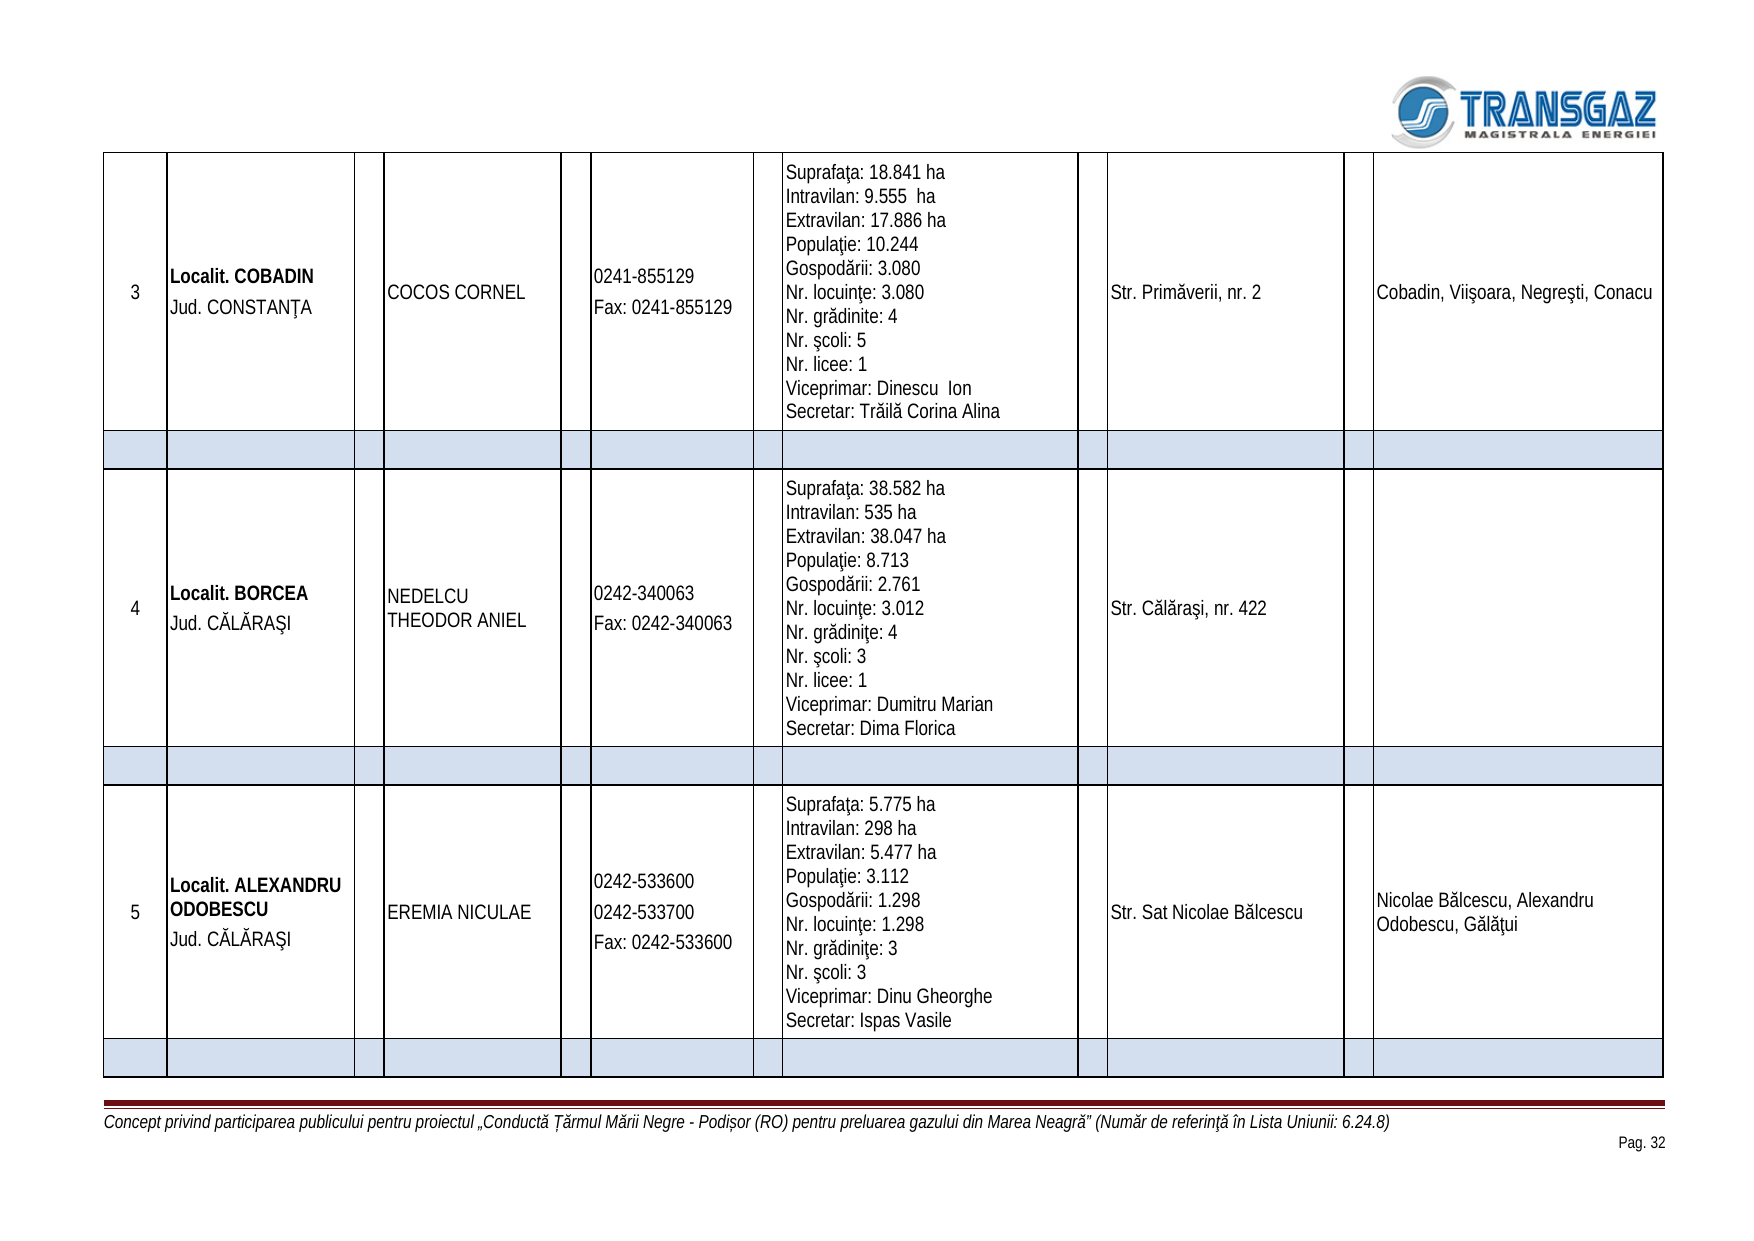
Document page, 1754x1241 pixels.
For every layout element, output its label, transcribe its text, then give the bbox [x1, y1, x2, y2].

table_cell [1079, 470, 1107, 746]
table_cell [562, 786, 590, 1038]
table_cell [168, 1039, 354, 1076]
table_cell [168, 747, 354, 784]
table_cell Str. Călăraşi, nr. 422 [1108, 470, 1343, 746]
table_cell [1374, 747, 1662, 784]
table_cell [1345, 470, 1373, 746]
table_cell [1108, 431, 1343, 468]
table_cell [1345, 747, 1373, 784]
table_cell [1108, 747, 1343, 784]
table_cell 0242-340063 Fax: 0242-340063 [592, 470, 753, 746]
table_cell [385, 1039, 560, 1076]
table_cell NEDELCU THEODOR ANIEL [385, 470, 560, 746]
table_cell [355, 1039, 383, 1076]
table_cell [592, 431, 753, 468]
table_cell [1345, 431, 1373, 468]
table_cell [1079, 747, 1107, 784]
table_cell [562, 747, 590, 784]
table_cell Localit. ALEXANDRU ODOBESCU Jud. CĂLĂRAŞI [168, 786, 354, 1038]
table_cell Suprafaţa: 38.582 ha Intravilan: 535 ha Extravilan: 38.047 ha Populaţie: 8.713 Gospodării: 2.761 Nr. locuinţe: 3.012 Nr. grădiniţe: 4 Nr. şcoli: 3 Nr. licee: 1 Viceprimar: Dumitru Marian Secretar: Dima Florica [783, 470, 1077, 746]
table_cell COCOS CORNEL [385, 153, 560, 429]
table_cell [385, 747, 560, 784]
table_cell [355, 470, 383, 746]
table_cell [562, 153, 590, 429]
table_cell [1374, 470, 1662, 746]
table_cell [1079, 786, 1107, 1038]
table_cell [355, 747, 383, 784]
table_cell [104, 431, 166, 468]
table_cell Localit. COBADIN Jud. CONSTANŢA [168, 153, 354, 429]
table_cell 4 [104, 470, 166, 746]
table_cell 5 [104, 786, 166, 1038]
table_cell Str. Primăverii, nr. 2 [1108, 153, 1343, 429]
table_cell [168, 431, 354, 468]
table_cell [1345, 1039, 1373, 1076]
table_cell EREMIA NICULAE [385, 786, 560, 1038]
table_cell [355, 431, 383, 468]
table_cell 0242-533600 0242-533700 Fax: 0242-533600 [592, 786, 753, 1038]
table_cell [1079, 1039, 1107, 1076]
table_cell [1374, 431, 1662, 468]
table_cell 3 [104, 153, 166, 429]
table_cell Suprafaţa: 5.775 ha Intravilan: 298 ha Extravilan: 5.477 ha Populaţie: 3.112 Gospodării: 1.298 Nr. locuinţe: 1.298 Nr. grădiniţe: 3 Nr. şcoli: 3 Viceprimar: Dinu Gheorghe Secretar: Ispas Vasile [783, 786, 1077, 1038]
table_cell [385, 431, 560, 468]
table_cell [754, 1039, 782, 1076]
table_cell [1079, 431, 1107, 468]
table_cell [783, 747, 1077, 784]
table_cell Localit. BORCEA Jud. CĂLĂRAŞI [168, 470, 354, 746]
table_cell [754, 470, 782, 746]
table_cell [754, 153, 782, 429]
table_cell [104, 1039, 166, 1076]
table_cell [783, 1039, 1077, 1076]
table_cell [754, 431, 782, 468]
table_cell [754, 786, 782, 1038]
table_cell [592, 1039, 753, 1076]
table_cell [1374, 1039, 1662, 1076]
table_cell [355, 153, 383, 429]
table_cell Str. Sat Nicolae Bălcescu [1108, 786, 1343, 1038]
table_cell [355, 786, 383, 1038]
table_cell [1345, 786, 1373, 1038]
table_cell Nicolae Bălcescu, Alexandru Odobescu, Gălăţui [1374, 786, 1662, 1038]
table_cell [592, 747, 753, 784]
picture [1391, 73, 1666, 152]
table_cell 0241-855129 Fax: 0241-855129 [592, 153, 753, 429]
table_cell [1108, 1039, 1343, 1076]
table_cell [754, 747, 782, 784]
table_cell [783, 431, 1077, 468]
table_cell [1345, 153, 1373, 429]
table_cell [562, 1039, 590, 1076]
table_cell [1079, 153, 1107, 429]
table_cell [104, 747, 166, 784]
table_cell [562, 431, 590, 468]
table_cell Cobadin, Viişoara, Negreşti, Conacu [1374, 153, 1662, 429]
table_cell Suprafaţa: 18.841 ha Intravilan: 9.555 ha Extravilan: 17.886 ha Populaţie: 10.244 Gospodării: 3.080 Nr. locuinţe: 3.080 Nr. grădinite: 4 Nr. şcoli: 5 Nr. licee: 1 Viceprimar: Dinescu Ion Secretar: Trăilă Corina Alina [783, 153, 1077, 429]
table_cell [562, 470, 590, 746]
